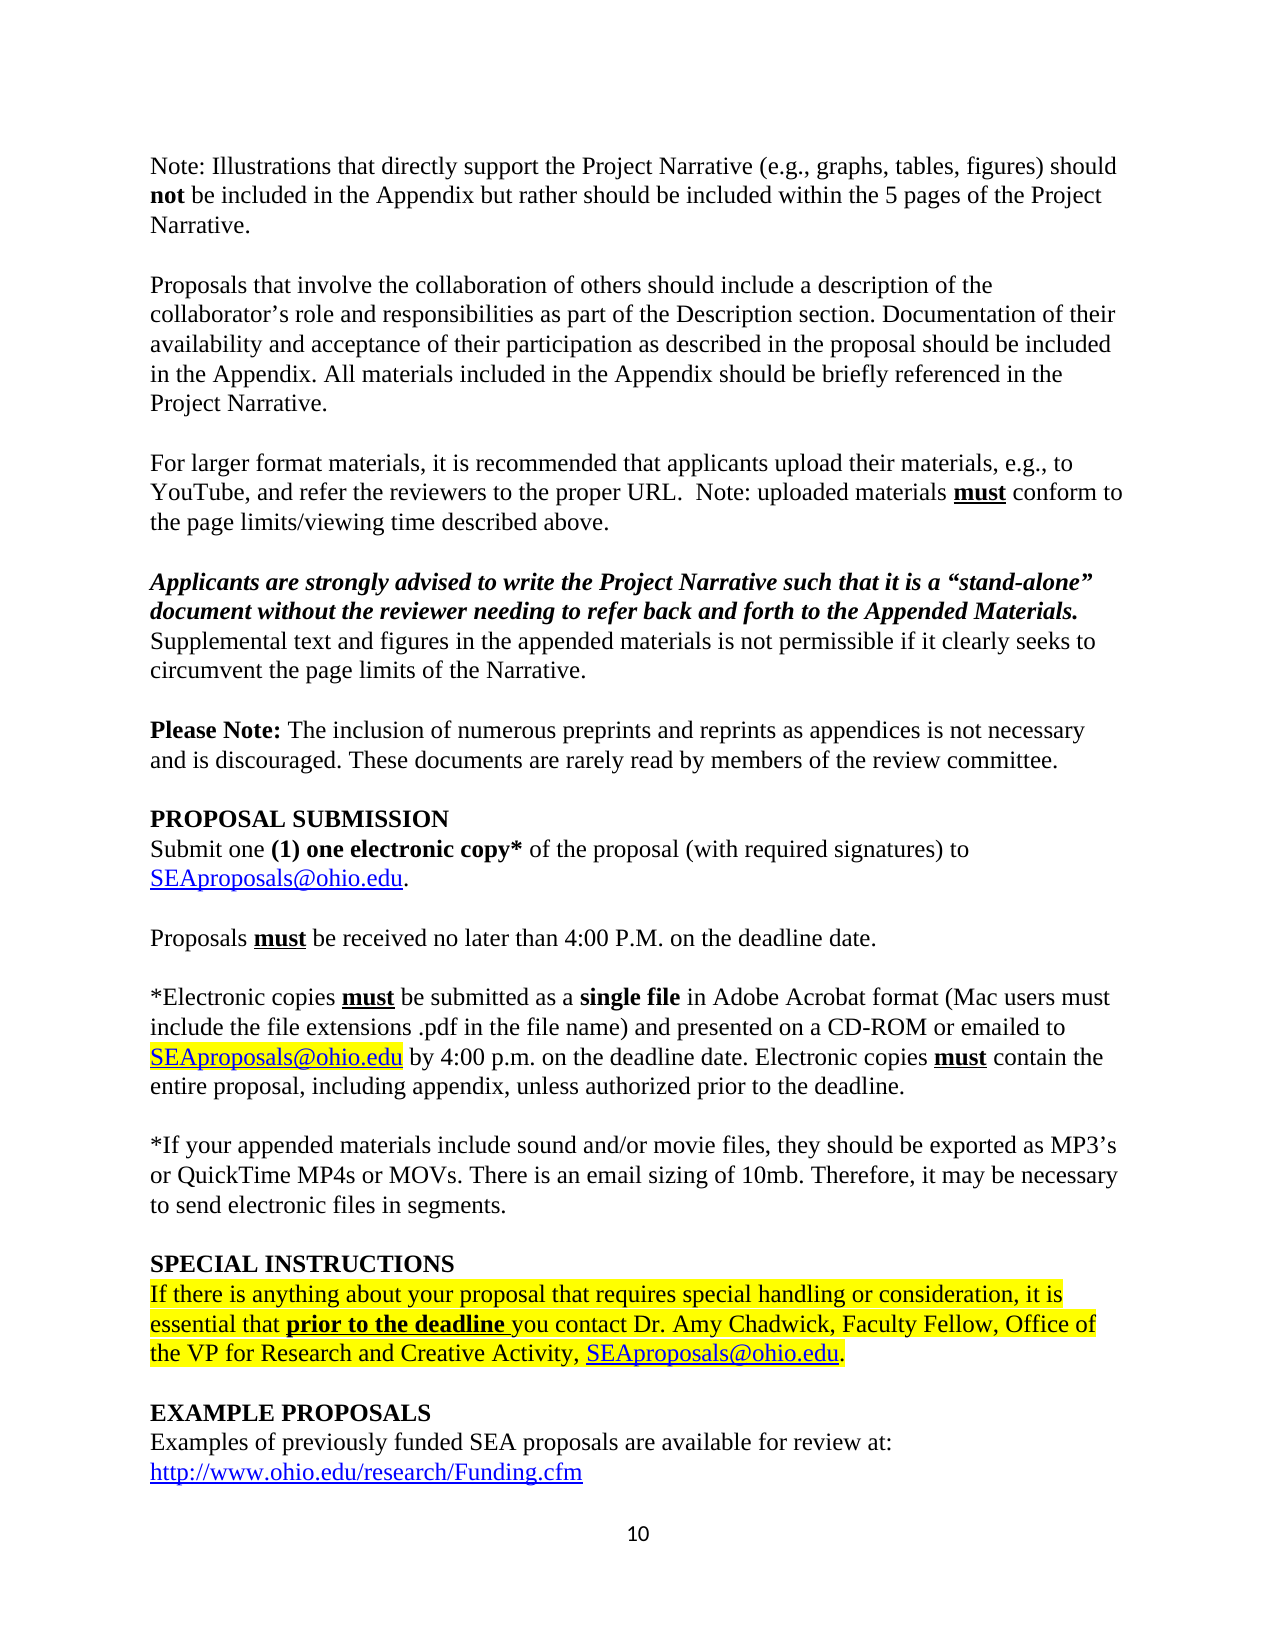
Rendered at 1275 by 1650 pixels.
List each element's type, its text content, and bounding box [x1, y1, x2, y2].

text Please Note: The inclusion of numerous preprints and reprints as appendices is not necessary and is discouraged. These documents are rarely read by members of the review committee. [150, 714, 1125, 773]
text *Electronic copies must be submitted as a single file in Adobe Acrobat format (Mac users must include the file extensions .pdf in the file name) and presented on a CD-ROM or emailed to SEAproposals@ohio.edu by 4:00 p.m. on the deadline date. Electronic copies must contain the entire proposal, including appendix, unless authorized prior to the deadline. [150, 981, 1125, 1100]
text EXAMPLE PROPOSALS [150, 1397, 1125, 1427]
text *If your appended materials include sound and/or movie files, they should be exported as MP3’s or QuickTime MP4s or MOVs. There is an email sizing of 10mb. Therefore, it may be necessary to send electronic files in segments. [150, 1130, 1125, 1219]
text For larger format materials, it is recommended that applicants upload their materials, e.g., to YouTube, and refer the reviewers to the proper URL. Note: uploaded materials must conform to the page limits/viewing time described above. [150, 447, 1125, 536]
text Note: Illustrations that directly support the Project Narrative (e.g., graphs, tables, figures) should not be included in the Appendix but rather should be included within the 5 pages of the Project Narrative. [150, 150, 1125, 239]
text PROPOSAL SUBMISSION Submit one (1) one electronic copy* of the proposal (with required signatures) to SEAproposals@ohio.edu. [150, 803, 1125, 892]
text Proposals that involve the collaboration of others should include a description of the collaborator’s role and responsibilities as part of the Description section. Documentation of their availability and acceptance of their participation as described in the proposal should be included in the Appendix. All materials included in the Appendix should be briefly referenced in the Project Narrative. [150, 269, 1125, 417]
text SPECIAL INSTRUCTIONS If there is anything about your proposal that requires special handling or consideration, it is essential that prior to the deadline you contact Dr. Amy Chadwick, Faculty Fellow, Office of the VP for Research and Creative Activity, SEAproposals@ohio.edu. [150, 1248, 1125, 1397]
text Proposals must be received no later than 4:00 P.M. on the deadline date. [150, 892, 1125, 952]
text Examples of previously funded SEA proposals are available for review at: http://www.ohio.edu/research/Funding.cfm [150, 1427, 1125, 1486]
text Applicants are strongly advised to write the Project Narrative such that it is a “stand-alone” document without the reviewer needing to refer back and forth to the Appended Materials. Supplemental text and figures in the appended materials is not permissible if it clearly seeks to circumvent the page limits of the Narrative. [150, 566, 1125, 684]
